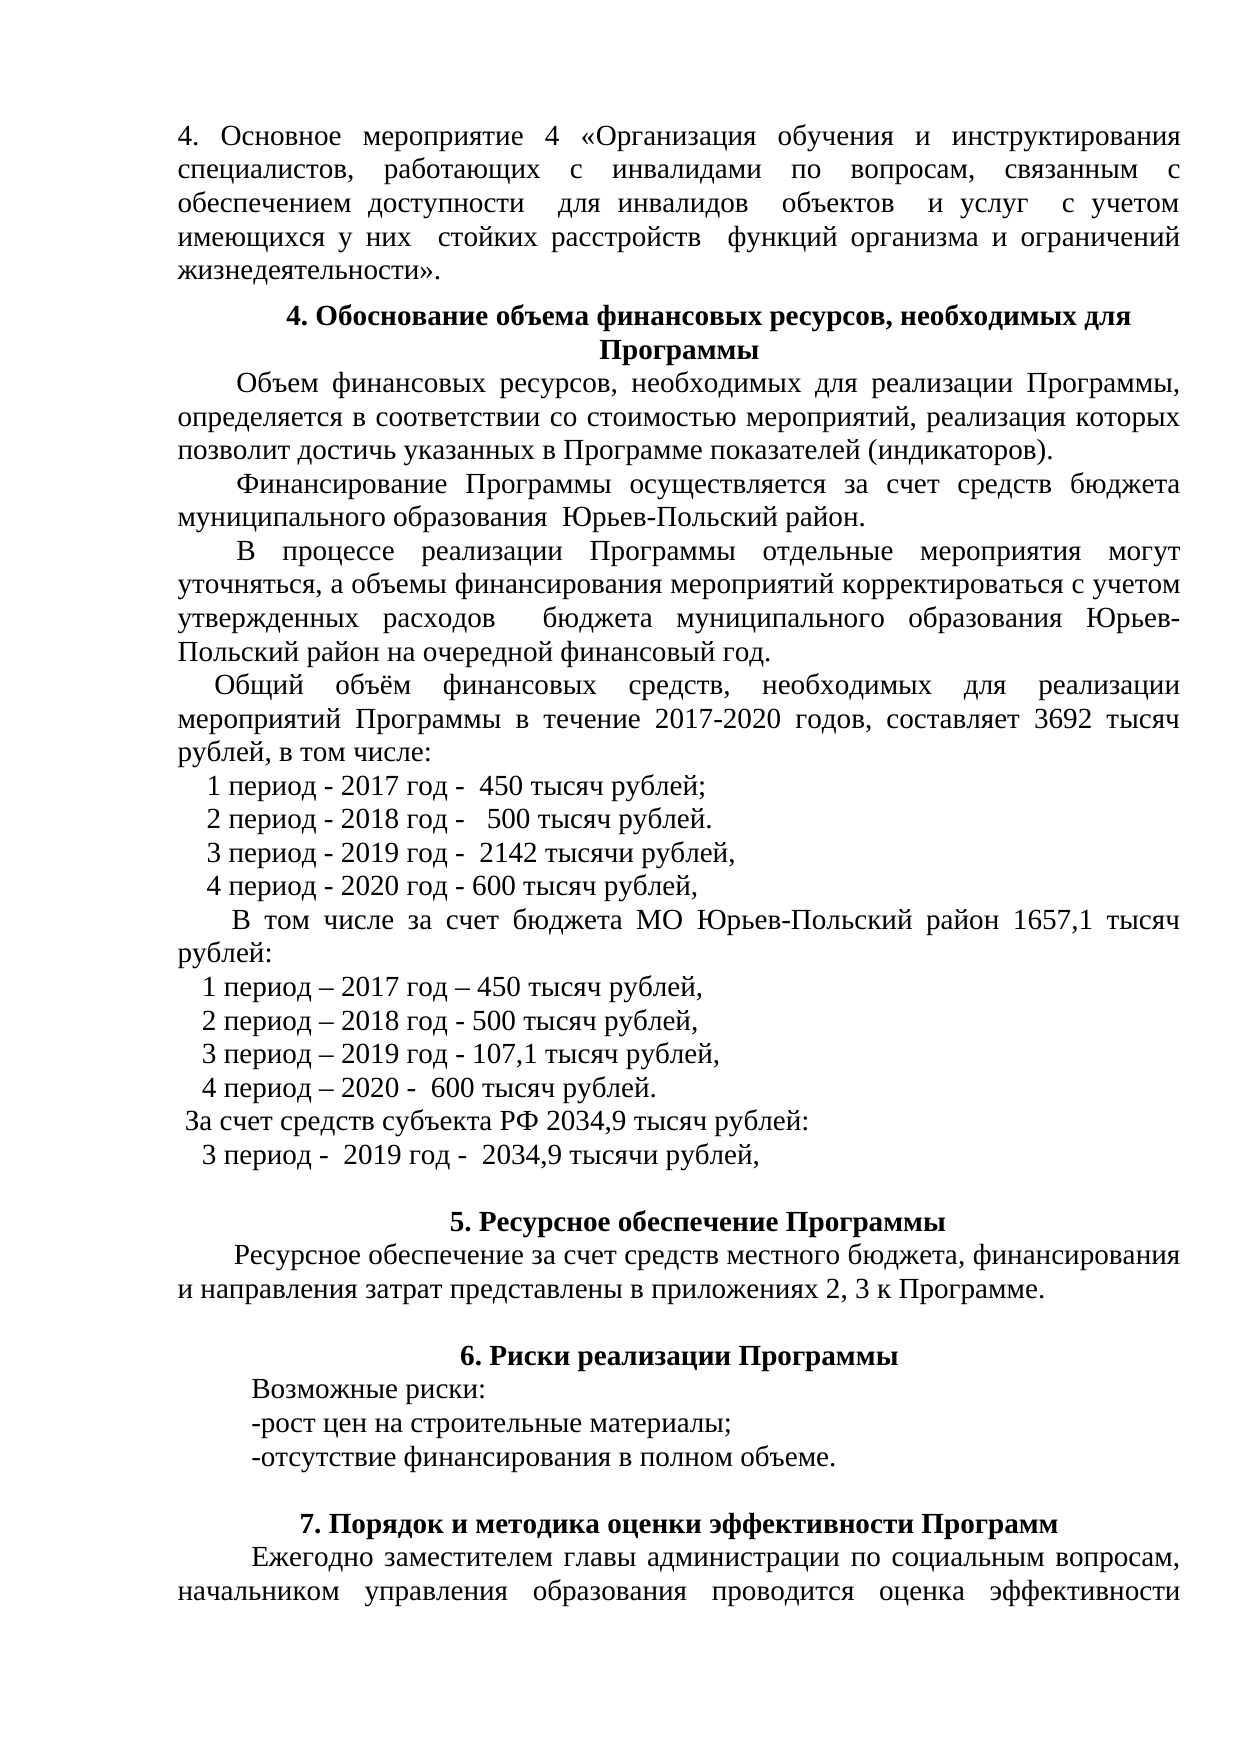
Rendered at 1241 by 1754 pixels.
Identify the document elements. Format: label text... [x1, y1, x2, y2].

text -отсутствие финансирования в полном объеме. [177, 1439, 1181, 1472]
text Объем финансовых ресурсов, необходимых для реализации Программы, определяется в соответствии со стоимостью мероприятий, реализация которых позволит достичь указанных в Программе показателей (индикаторов). [177, 365, 1181, 466]
text -рост цен на строительные материалы; [177, 1405, 1181, 1439]
text 4. Основное мероприятие 4 «Организация обучения и инструктирования специалистов, работающих с инвалидами по вопросам, связанным с обеспечением доступности для инвалидов объектов и услуг с учетом имеющихся у них стойких расстройств функций организма и ограничений жизнедеятельности». [177, 118, 1181, 286]
text 4 период – 2020 - 600 тысяч рублей. [177, 1070, 1181, 1103]
text 3 период - 2019 год - 2034,9 тысячи рублей, [177, 1137, 1181, 1170]
text 3 период - 2019 год - 2142 тысячи рублей, [177, 835, 1181, 868]
text 2 период - 2018 год - 500 тысяч рублей. [177, 801, 1181, 835]
text Общий объём финансовых средств, необходимых для реализации мероприятий Программы в течение 2017-2020 годов, составляет 3692 тысяч рублей, в том числе: [177, 667, 1181, 768]
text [177, 1539, 1181, 1606]
text Ресурсное обеспечение за счет средств местного бюджета, финансирования и направления затрат представлены в приложениях 2, 3 к Программе. [177, 1237, 1181, 1304]
text 3 период – 2019 год - 107,1 тысяч рублей, [177, 1036, 1181, 1070]
text 4. Обоснование объема финансовых ресурсов, необходимых для Программы [177, 298, 1181, 365]
text 6. Риски реализации Программы [177, 1338, 1181, 1372]
text В процессе реализации Программы отдельные мероприятия могут уточняться, а объемы финансирования мероприятий корректироваться с учетом утвержденных расходов бюджета муниципального образования Юрьев-Польский район на очередной финансовый год. [177, 533, 1181, 667]
text 5. Ресурсное обеспечение Программы [177, 1204, 1181, 1237]
text Финансирование Программы осуществляется за счет средств бюджета муниципального образования Юрьев-Польский район. [177, 466, 1181, 533]
text 2 период – 2018 год - 500 тысяч рублей, [177, 1003, 1181, 1036]
text 1 период - 2017 год - 450 тысяч рублей; [177, 768, 1181, 801]
text За счет средств субъекта РФ 2034,9 тысяч рублей: [177, 1103, 1181, 1137]
text 7. Порядок и методика оценки эффективности Программ [177, 1506, 1181, 1539]
text 4 период - 2020 год - 600 тысяч рублей, [177, 868, 1181, 902]
text В том числе за счет бюджета МО Юрьев-Польский район 1657,1 тысяч рублей: [177, 902, 1181, 969]
text Возможные риски: [177, 1372, 1181, 1405]
text 1 период – 2017 год – 450 тысяч рублей, [177, 969, 1181, 1003]
